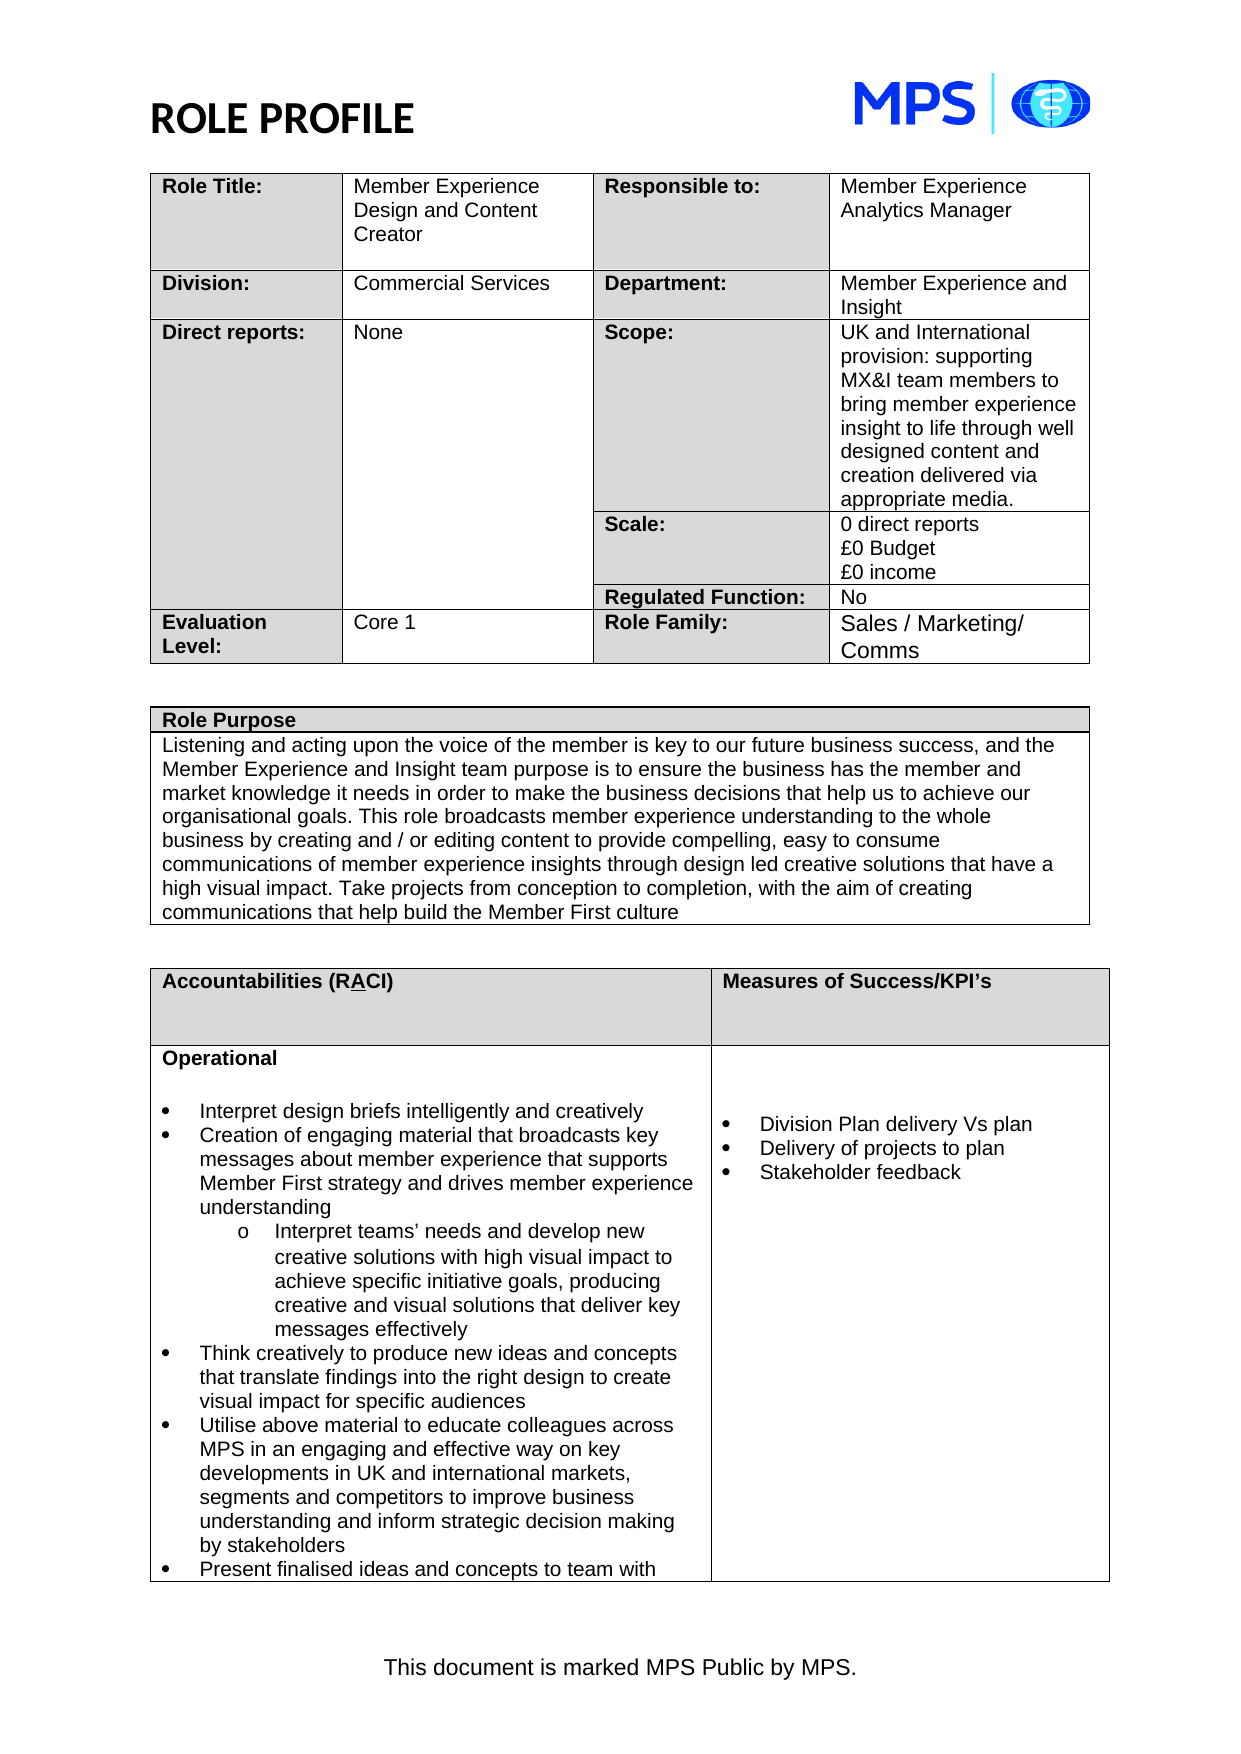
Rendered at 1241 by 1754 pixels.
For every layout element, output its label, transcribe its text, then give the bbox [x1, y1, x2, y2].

table_cell Department: [594, 271, 829, 318]
table_cell UK and International provision: supporting MX&I team members to bring member experience insight to life through well designed content and creation delivered via appropriate media. [830, 320, 1089, 511]
table_cell No [830, 585, 1089, 609]
table_cell Scale: [594, 512, 829, 584]
table_header Role Title: [151, 174, 342, 269]
table_cell 0 direct reports £0 Budget £0 income [830, 512, 1089, 584]
table_cell Evaluation Level: [151, 610, 342, 663]
table_header Measures of Success/KPI’s [712, 969, 1109, 1045]
picture [854, 73, 1091, 134]
table_header Member Experience Analytics Manager [830, 174, 1089, 269]
table_cell Core 1 [343, 610, 593, 663]
table_cell None [343, 320, 593, 609]
table_header Accountabilities (RACI) [151, 969, 711, 1045]
table_header Member Experience Design and Content Creator [343, 174, 593, 269]
table_cell Scope: [594, 320, 829, 511]
table_header Role Purpose [151, 708, 1089, 731]
table_cell Division: [151, 271, 342, 318]
table_cell Direct reports: [151, 320, 342, 609]
table_header Responsible to: [594, 174, 829, 269]
table_cell Listening and acting upon the voice of the member is key to our future business success, and the Member Experience and Insight team purpose is to ensure the business has the member and market knowledge it needs in order to make the business decisions that help us to achieve our organisational goals. This role broadcasts member experience understanding to the whole business by creating and / or editing content to provide compelling, easy to consume communications of member experience insights through design led creative solutions that have a high visual impact. Take projects from conception to completion, with the aim of creating communications that help build the Member First culture [151, 733, 1089, 924]
table_cell Sales / Marketing/ Comms [830, 610, 1089, 663]
table_cell Commercial Services [343, 271, 593, 318]
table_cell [712, 1046, 1109, 1581]
table_cell Regulated Function: [594, 585, 829, 609]
table_cell Member Experience and Insight [830, 271, 1089, 318]
table_cell Role Family: [594, 610, 829, 663]
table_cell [151, 1046, 711, 1581]
